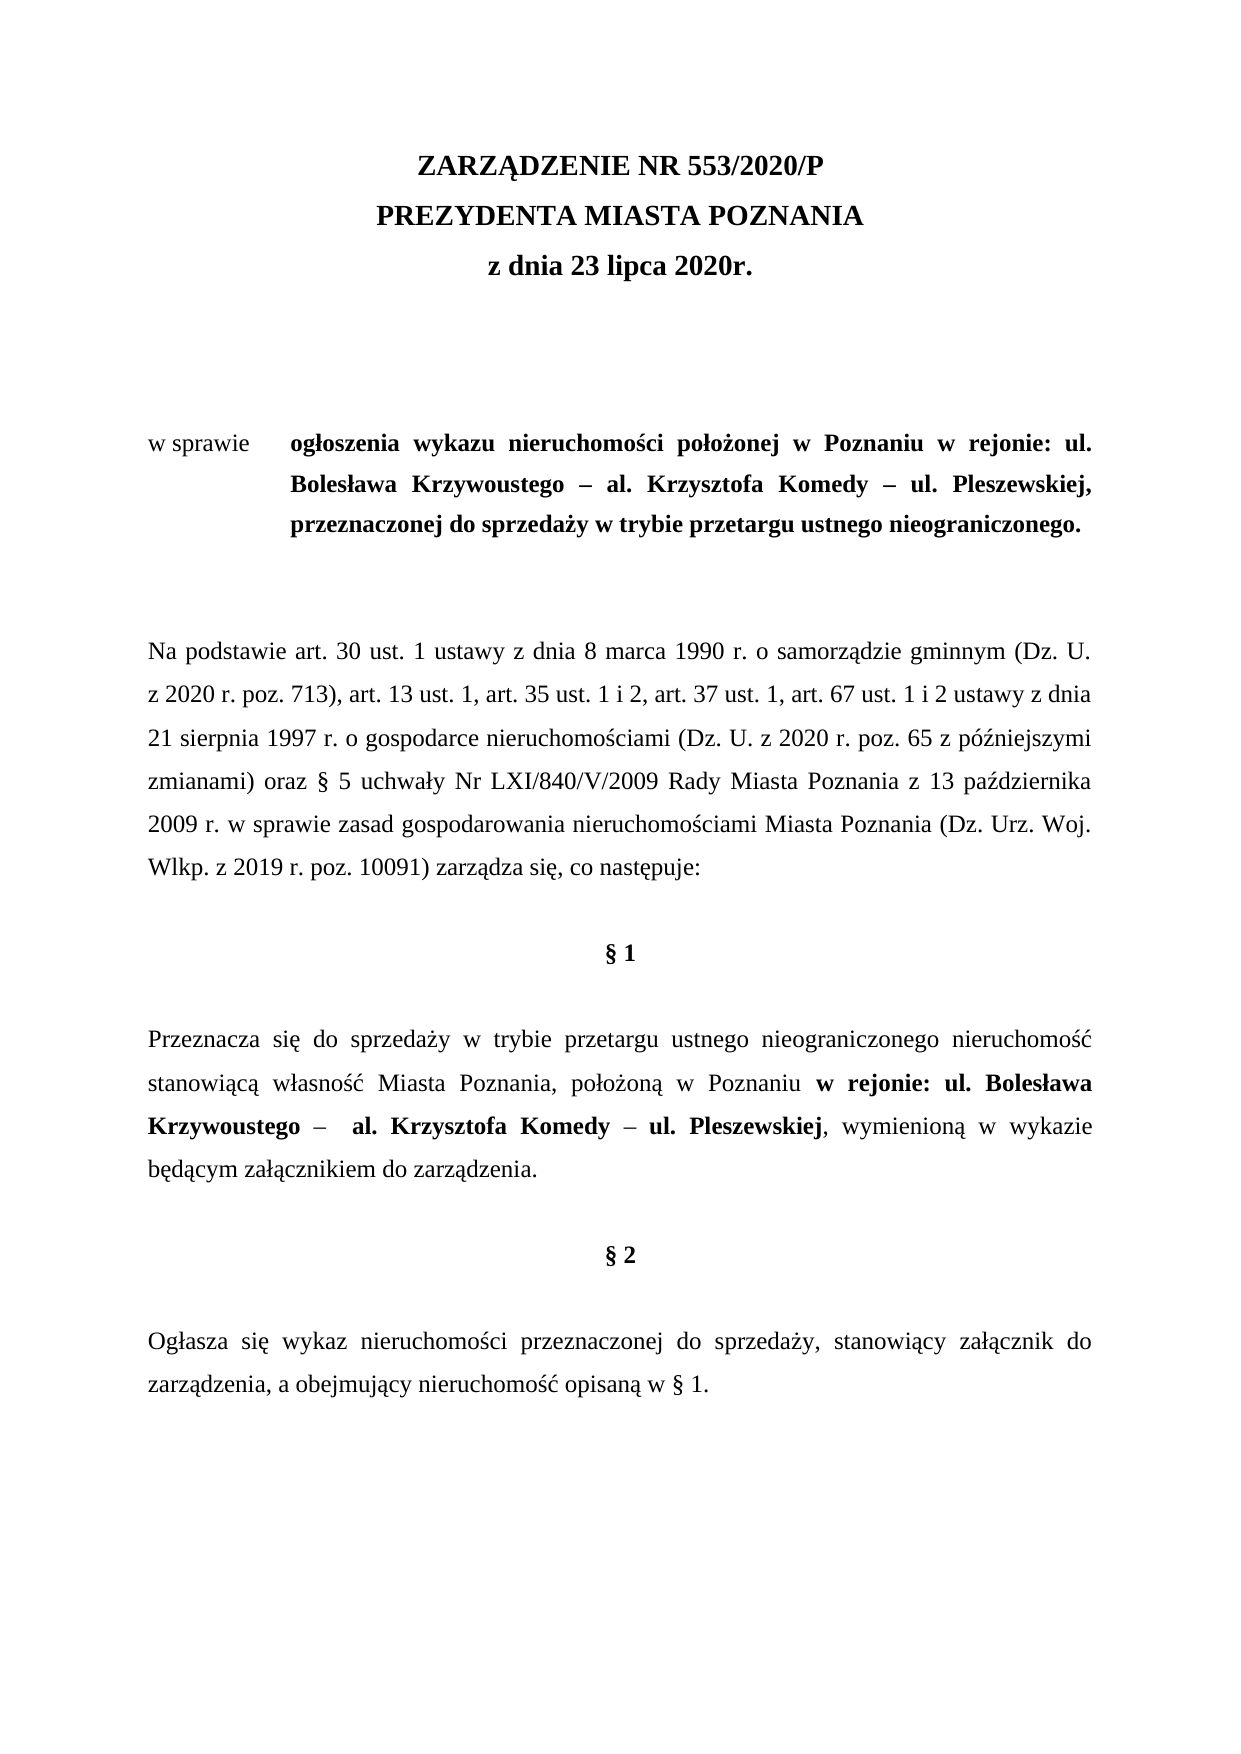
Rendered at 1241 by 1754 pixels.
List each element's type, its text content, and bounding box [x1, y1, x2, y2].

text z dnia 23 lipca 2020r. [148, 248, 1093, 282]
subtitle ZARZĄDZENIE NR [148, 148, 1093, 181]
text § 2 [148, 1240, 1093, 1269]
text § 1 [148, 938, 1093, 967]
table_header w sprawie [136, 428, 279, 550]
text Przeznacza się do sprzedaży w trybie przetargu ustnego nieograniczonego nieruchomość stanowiącą własność Miasta Poznania, położoną w Poznaniu w rejonie: ul. Bolesława Krzywoustego – al. Krzysztofa Komedy – ul. Pleszewskiej, wymienioną w wykazie będącym załącznikiem do zarządzenia. [148, 1024, 1093, 1183]
table_header ogłoszenia wykazu nieruchomości położonej w Poznaniu w rejonie: ul. Bolesława Krzywoustego – al. Krzysztofa Komedy – ul. Pleszewskiej, przeznaczonej do sprzedaży w trybie przetargu ustnego nieograniczonego. [279, 428, 1104, 550]
text Ogłasza się wykaz nieruchomości przeznaczonej do sprzedaży, stanowiący załącznik do zarządzenia, a obejmujący nieruchomość opisaną w § 1. [148, 1326, 1093, 1398]
text Na podstawie art. 30 ust. 1 ustawy z dnia 8 marca 1990 r. o samorządzie gminnym (Dz. U. z 2020 r. poz. 713), art. 13 ust. 1, art. 35 ust. 1 i 2, art. 37 ust. 1, art. 67 ust. 1 i 2 ustawy z dnia 21 sierpnia 1997 r. o gospodarce nieruchomościami (Dz. U. z 2020 r. poz. 65 z późniejszymi zmianami) oraz § 5 uchwały Nr LXI/840/V/2009 Rady Miasta Poznania z 13 października 2009 r. w sprawie zasad gospodarowania nieruchomościami Miasta Poznania (Dz. Urz. Woj. Wlkp. z 2019 r. poz. 10091) zarządza się, co następuje: [148, 636, 1093, 881]
subtitle PREZYDENTA MIASTA POZNANIA [148, 198, 1093, 231]
